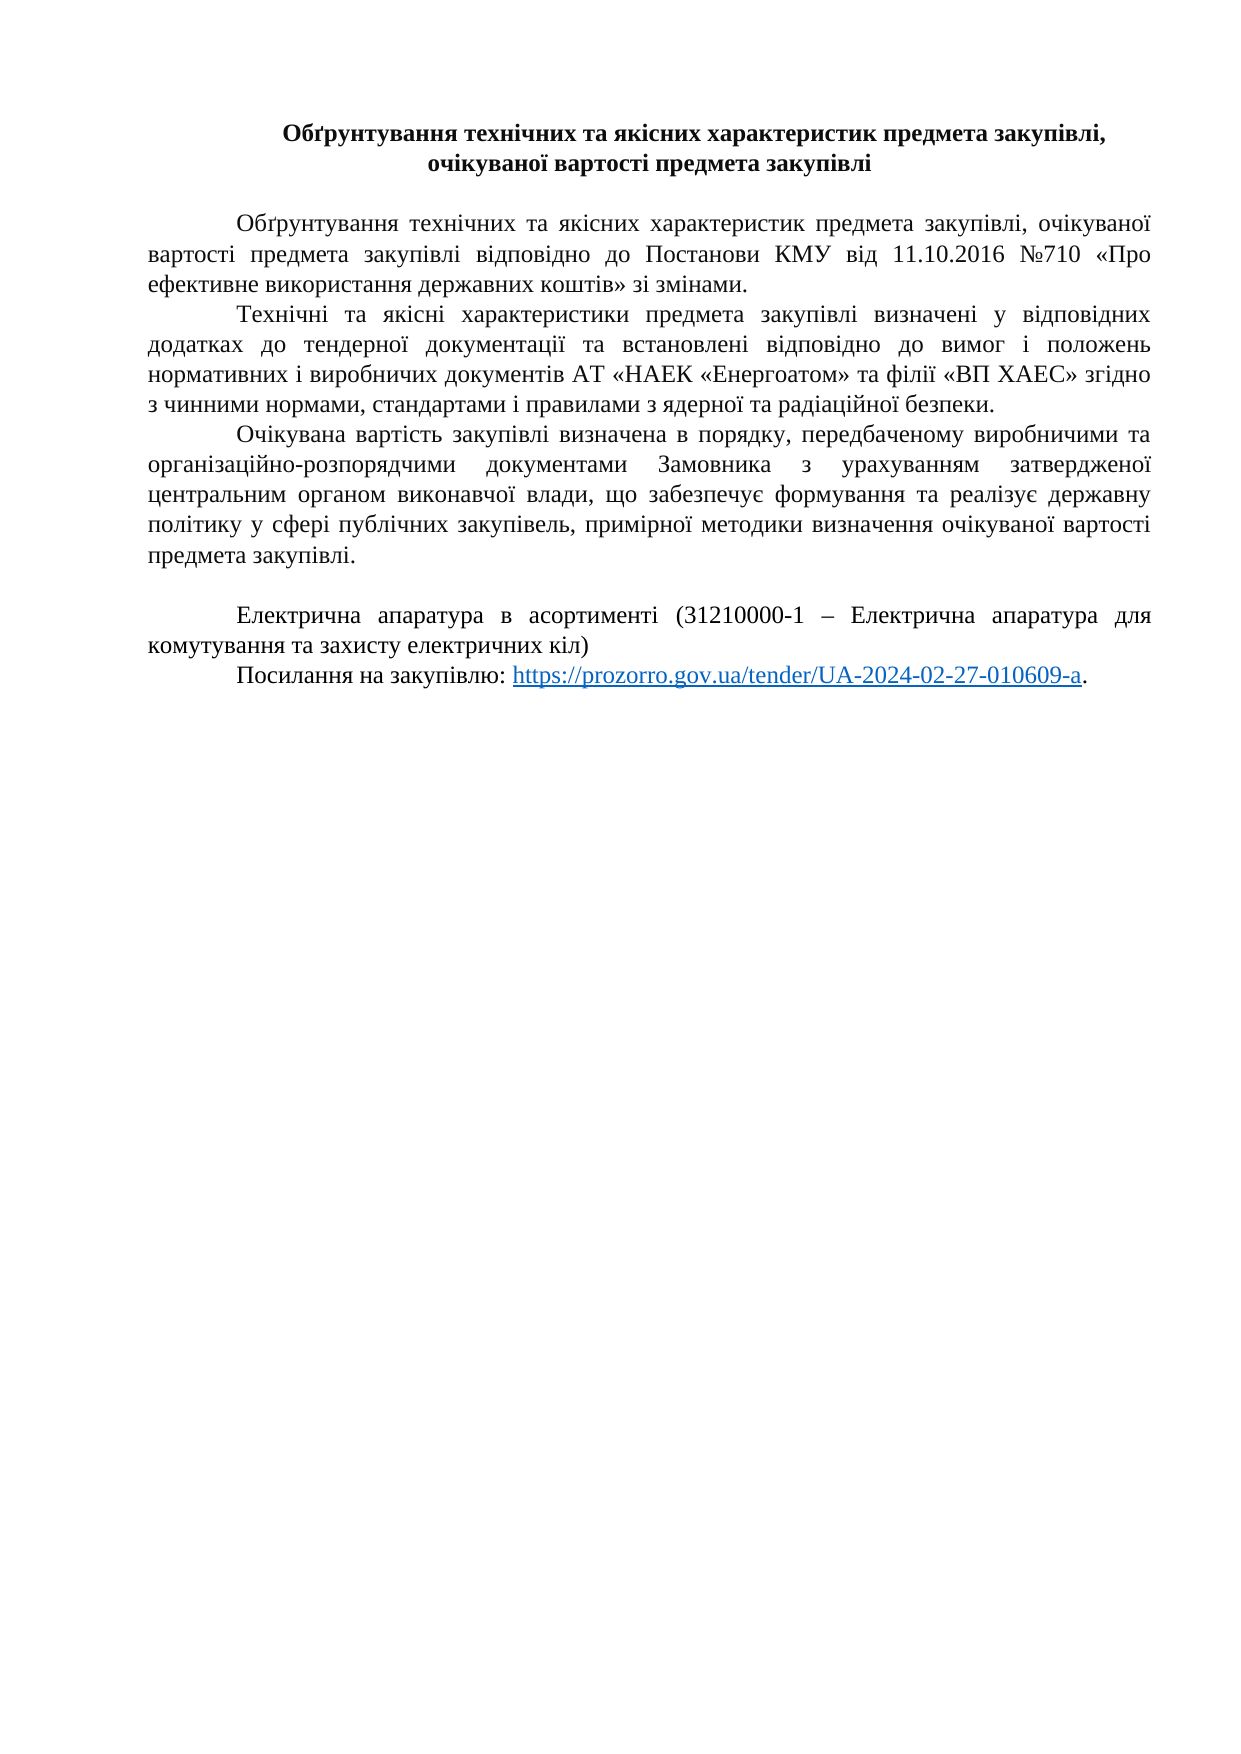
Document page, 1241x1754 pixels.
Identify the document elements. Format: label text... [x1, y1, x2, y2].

text Технічні та якісні характеристики предмета закупівлі визначені у відповідних додатках до тендерної документації та встановлені відповідно до вимог і положень нормативних і виробничих документів АТ «НАЕК «Енергоатом» та філії «ВП ХАЕС» згідно з чинними нормами, стандартами і правилами з ядерної та радіаційної безпеки. [148, 299, 1152, 418]
text Обґрунтування технічних та якісних характеристик предмета закупівлі, очікуваної вартості предмета закупівлі [148, 118, 1152, 177]
list Посилання на закупівлю: https://prozorro.gov.ua/tender/UA-2024-02-27-010609-a. [148, 660, 1152, 689]
text Обґрунтування технічних та якісних характеристик предмета закупівлі, очікуваної вартості предмета закупівлі відповідно до Постанови КМУ від 11.10.2016 №710 «Про ефективне використання державних коштів» зі змінами. [148, 208, 1152, 297]
list Електрична апаратура в асортименті (31210000-1 – Електрична апаратура для комутування та захисту електричних кіл) [148, 600, 1152, 659]
text Очікувана вартість закупівлі визначена в порядку, передбаченому виробничими та організаційно-розпорядчими документами Замовника з урахуванням затвердженої центральним органом виконавчої влади, що забезпечує формування та реалізує державну політику у сфері публічних закупівель, примірної методики визначення очікуваної вартості предмета закупівлі. [148, 419, 1152, 568]
